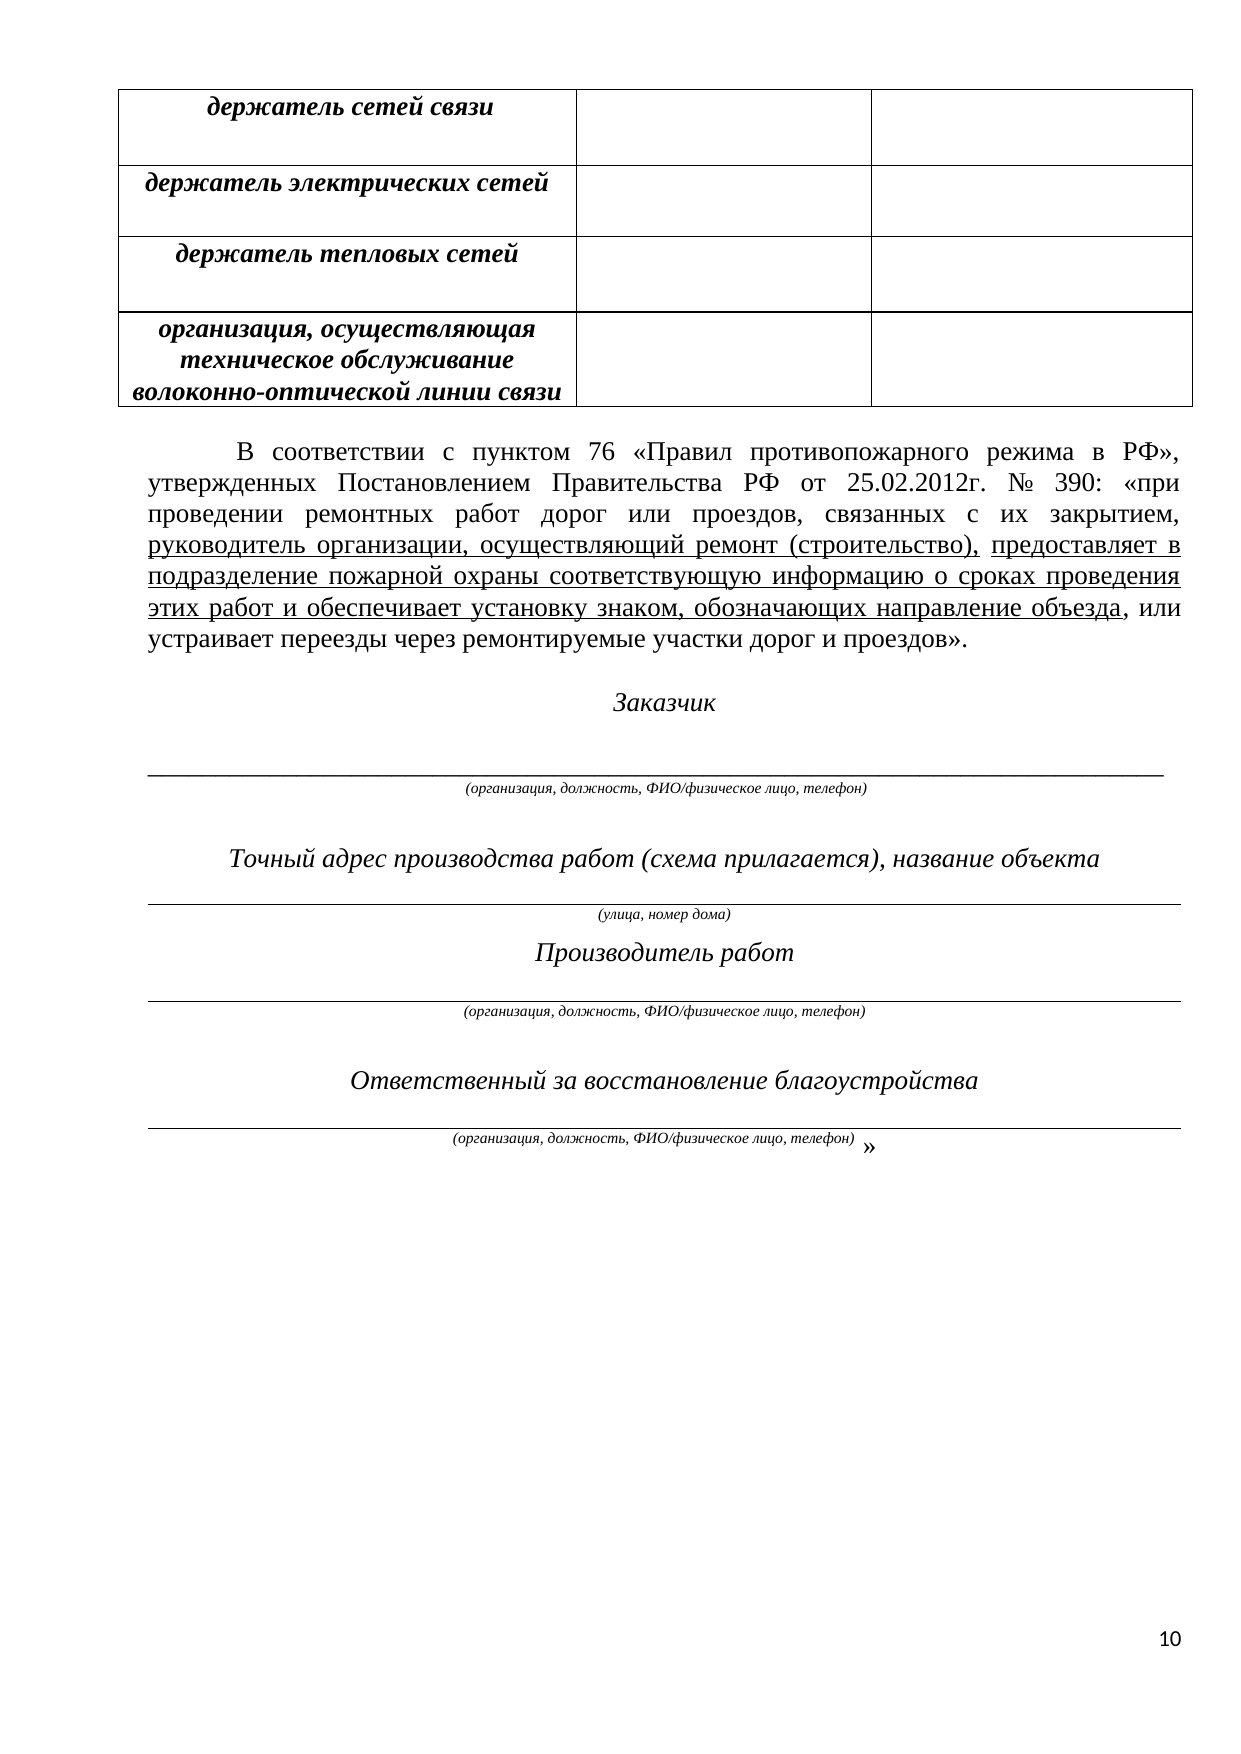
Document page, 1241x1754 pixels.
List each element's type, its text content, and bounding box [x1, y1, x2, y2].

text (организация, должность, ФИО/физическое лицо, телефон) [148, 1002, 1181, 1033]
table_cell [577, 237, 871, 311]
text (организация, должность, ФИО/физическое лицо, телефон) » [148, 1129, 1181, 1160]
table_cell держатель электрических сетей [119, 166, 576, 236]
table_cell держатель тепловых сетей [119, 237, 576, 311]
text ___________________________________________________________________________ [148, 748, 1181, 779]
text Ответственный за восстановление благоустройства [148, 1064, 1181, 1095]
table_cell [872, 237, 1192, 311]
text В соответствии с пунктом 76 «Правил противопожарного режима в РФ», утвержденных Постановлением Правительства РФ от 25.02.2012г. № 390: «при проведении ремонтных работ дорог или проездов, связанных с их закрытием, руководитель организации, осуществляющий ремонт (строительство), предоставляет в подразделение пожарной охраны соответствующую информацию о сроках проведения этих работ и обеспечивает установку знаком, обозначающих направление объезда, или устраивает переезды через ремонтируемые участки дорог и проездов». [148, 435, 1181, 587]
text (организация, должность, ФИО/физическое лицо, телефон) [148, 779, 1181, 811]
table_cell [577, 166, 871, 236]
table_cell держатель сетей связи [119, 90, 576, 165]
table_cell [577, 313, 871, 406]
text Точный адрес производства работ (схема прилагается), название объекта [148, 842, 1181, 873]
table_cell [872, 166, 1192, 236]
text В соответствии с пунктом 76 «Правил противопожарного режима в РФ», утвержденных Постановлением Правительства РФ от 25.02.2012г. № 390: «при проведении ремонтных работ дорог или проездов, связанных с их закрытием, руководитель организации, осуществляющий ремонт (строительство), предоставляет в подразделение пожарной охраны соответствующую информацию о сроках проведения этих работ и обеспечивает установку знаком, обозначающих направление объезда, или устраивает переезды через ремонтируемые участки дорог и проездов». [148, 588, 1181, 653]
text Производитель работ [148, 936, 1181, 967]
text (улица, номер дома) [148, 905, 1181, 936]
table_cell [872, 313, 1192, 406]
table_cell организация, осуществляющая техническое обслуживание волоконно-оптической линии связи [119, 313, 576, 406]
text Заказчик [148, 686, 1181, 717]
table_cell [577, 90, 871, 165]
table_cell [872, 90, 1192, 165]
